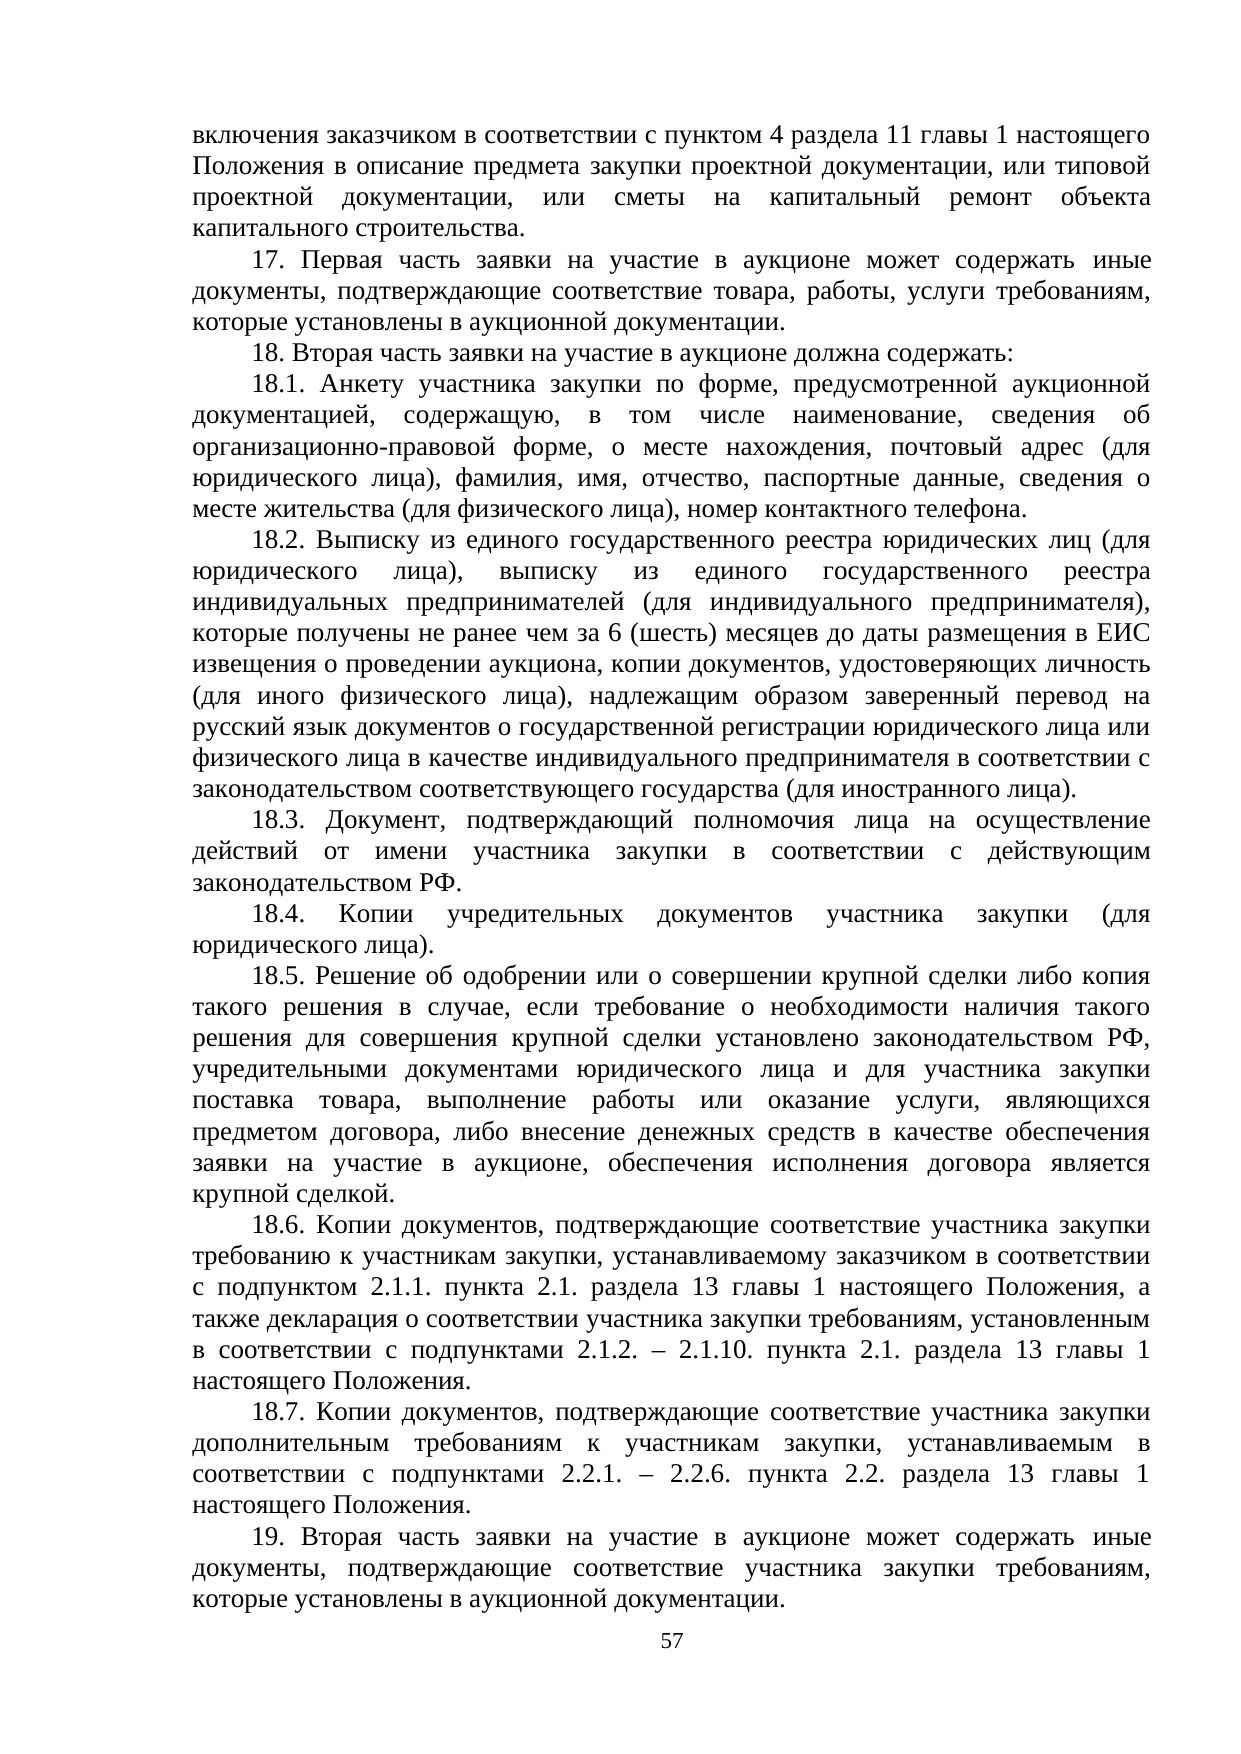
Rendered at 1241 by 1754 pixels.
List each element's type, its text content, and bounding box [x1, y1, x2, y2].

text 18. Вторая часть заявки на участие в аукционе должна содержать: [192, 336, 1152, 367]
text 18.6. Копии документов, подтверждающие соответствие участника закупки требованию к участникам закупки, устанавливаемому заказчиком в соответствии с подпунктом 2.1.1. пункта 2.1. раздела 13 главы 1 настоящего Положения, а также декларация о соответствии участника закупки требованиям, установленным в соответствии с подпунктами 2.1.2. – 2.1.10. пункта 2.1. раздела 13 главы 1 настоящего Положения. [192, 1208, 1152, 1395]
text 18.7. Копии документов, подтверждающие соответствие участника закупки дополнительным требованиям к участникам закупки, устанавливаемым в соответствии с подпунктами 2.2.1. – 2.2.6. пункта 2.2. раздела 13 главы 1 настоящего Положения. [192, 1395, 1152, 1520]
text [192, 118, 1152, 243]
text 18.4. Копии учредительных документов участника закупки (для юридического лица). [192, 897, 1152, 959]
text 18.2. Выписку из единого государственного реестра юридических лиц (для юридического лица), выписку из единого государственного реестра индивидуальных предпринимателей (для индивидуального предпринимателя), которые получены не ранее чем за 6 (шесть) месяцев до даты размещения в ЕИС извещения о проведении аукциона, копии документов, удостоверяющих личность (для иного физического лица), надлежащим образом заверенный перевод на русский язык документов о государственной регистрации юридического лица или физического лица в качестве индивидуального предпринимателя в соответствии с законодательством соответствующего государства (для иностранного лица). [192, 523, 1152, 803]
text 18.1. Анкету участника закупки по форме, предусмотренной аукционной документацией, содержащую, в том числе наименование, сведения об организационно-правовой форме, о месте нахождения, почтовый адрес (для юридического лица), фамилия, имя, отчество, паспортные данные, сведения о месте жительства (для физического лица), номер контактного телефона. [192, 367, 1152, 523]
text 19. Вторая часть заявки на участие в аукционе может содержать иные документы, подтверждающие соответствие участника закупки требованиям, которые установлены в аукционной документации. [192, 1520, 1152, 1613]
text 18.5. Решение об одобрении или о совершении крупной сделки либо копия такого решения в случае, если требование о необходимости наличия такого решения для совершения крупной сделки установлено законодательством РФ, учредительными документами юридического лица и для участника закупки поставка товара, выполнение работы или оказание услуги, являющихся предметом договора, либо внесение денежных средств в качестве обеспечения заявки на участие в аукционе, обеспечения исполнения договора является крупной сделкой. [192, 959, 1152, 1208]
text 18.3. Документ, подтверждающий полномочия лица на осуществление действий от имени участника закупки в соответствии с действующим законодательством РФ. [192, 803, 1152, 897]
text 17. Первая часть заявки на участие в аукционе может содержать иные документы, подтверждающие соответствие товара, работы, услуги требованиям, которые установлены в аукционной документации. [192, 243, 1152, 336]
